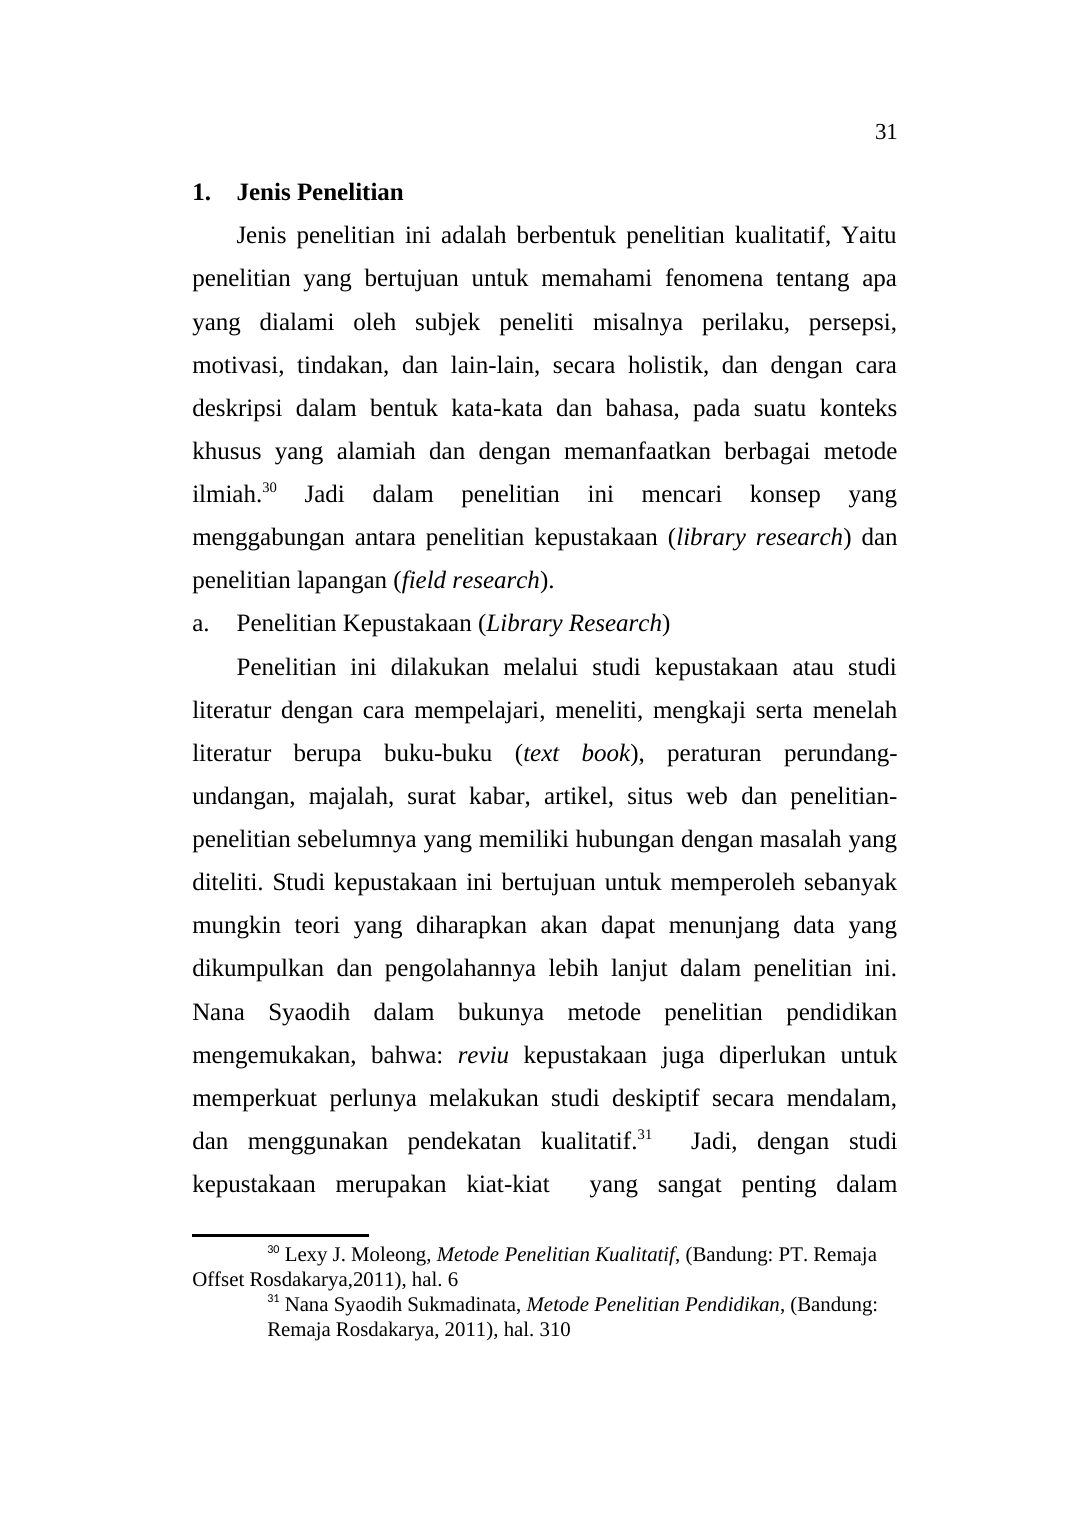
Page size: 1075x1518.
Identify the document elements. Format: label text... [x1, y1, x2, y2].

list Penelitian Kepustakaan (Library Research) [192, 608, 898, 637]
list Jenis Penelitian [192, 177, 898, 206]
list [192, 652, 898, 1198]
list Jenis penelitian ini adalah berbentuk penelitian kualitatif, Yaitu penelitian yang bertujuan untuk memahami fenomena tentang apa yang dialami oleh subjek peneliti misalnya perilaku, persepsi, motivasi, tindakan, dan lain-lain, secara holistik, dan dengan cara deskripsi dalam bentuk kata-kata dan bahasa, pada suatu konteks khusus yang alamiah dan dengan memanfaatkan berbagai metode ilmiah. Jadi dalam penelitian ini mencari konsep yang menggabungan antara penelitian kepustakaan (library research) dan penelitian lapangan (field research). [192, 220, 898, 594]
